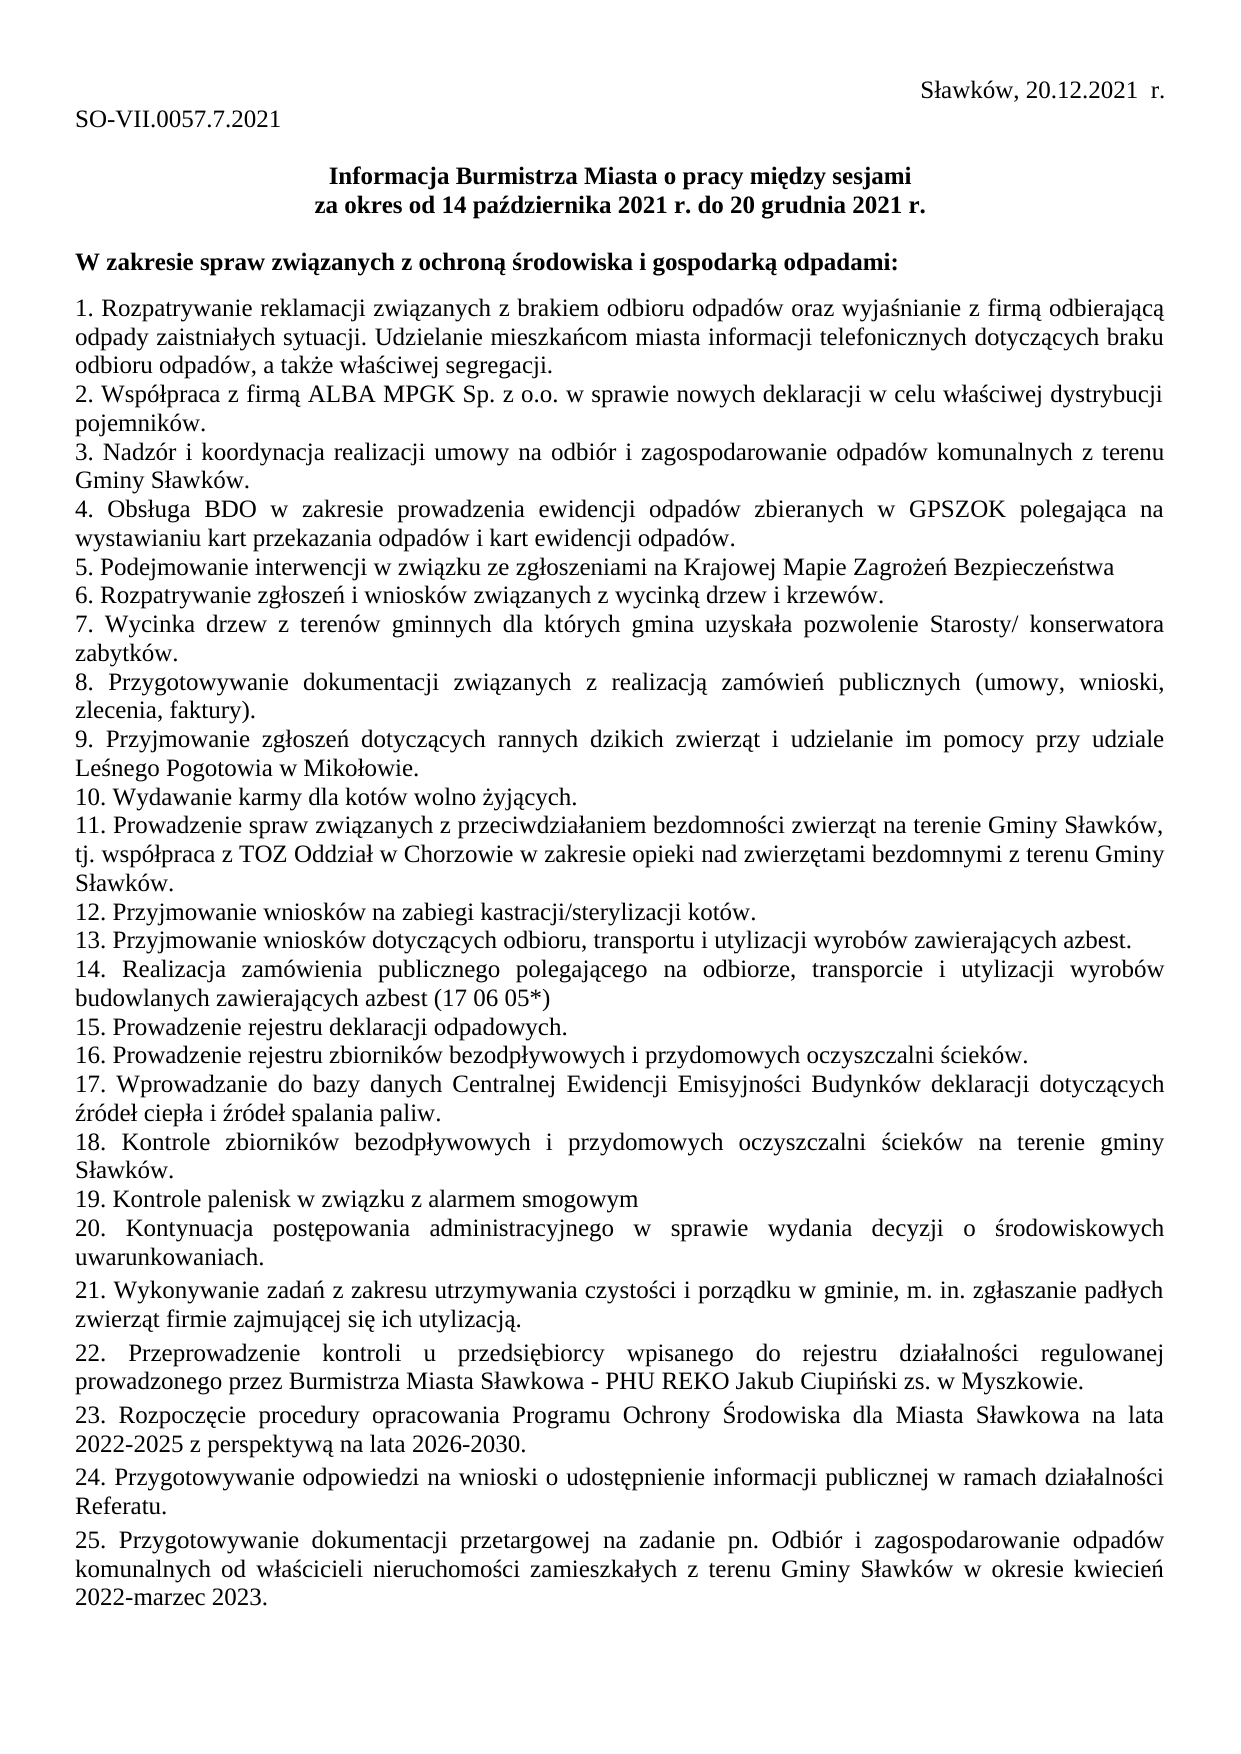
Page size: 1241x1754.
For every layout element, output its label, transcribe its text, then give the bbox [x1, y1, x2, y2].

text 9. Przyjmowanie zgłoszeń dotyczących rannych dzikich zwierząt i udzielanie im pomocy przy udziale Leśnego Pogotowia w Mikołowie. [75, 724, 1165, 782]
text 22. Przeprowadzenie kontroli u przedsiębiorcy wpisanego do rejestru działalności regulowanej prowadzonego przez Burmistrza Miasta Sławkowa - PHU REKO Jakub Ciupiński zs. w Myszkowie. [75, 1338, 1165, 1395]
text 21. Wykonywanie zadań z zakresu utrzymywania czystości i porządku w gminie, m. in. zgłaszanie padłych zwierząt firmie zajmującej się ich utylizacją. [75, 1275, 1165, 1333]
text za okres od 14 października 2021 r. do 20 grudnia 2021 r. [75, 190, 1165, 219]
text 3. Nadzór i koordynacja realizacji umowy na odbiór i zagospodarowanie odpadów komunalnych z terenu Gminy Sławków. [75, 437, 1165, 494]
text Informacja Burmistrza Miasta o pracy między sesjami [75, 161, 1165, 190]
text SO-VII.0057.7.2021 [75, 104, 1165, 132]
text 11. Prowadzenie spraw związanych z przeciwdziałaniem bezdomności zwierząt na terenie Gminy Sławków, tj. współpraca z TOZ Oddział w Chorzowie w zakresie opieki nad zwierzętami bezdomnymi z terenu Gminy Sławków. [75, 810, 1165, 897]
text 7. Wycinka drzew z terenów gminnych dla których gmina uzyskała pozwolenie Starosty/ konserwatora zabytków. [75, 609, 1165, 667]
text 19. Kontrole palenisk w związku z alarmem smogowym [75, 1184, 1165, 1213]
text 15. Prowadzenie rejestru deklaracji odpadowych. [75, 1012, 1165, 1040]
text 5. Podejmowanie interwencji w związku ze zgłoszeniami na Krajowej Mapie Zagrożeń Bezpieczeństwa [75, 552, 1165, 580]
text 2. Współpraca z firmą ALBA MPGK Sp. z o.o. w sprawie nowych deklaracji w celu właściwej dystrybucji pojemników. [75, 379, 1165, 437]
text 16. Prowadzenie rejestru zbiorników bezodpływowych i przydomowych oczyszczalni ścieków. [75, 1040, 1165, 1069]
text 4. Obsługa BDO w zakresie prowadzenia ewidencji odpadów zbieranych w GPSZOK polegająca na wystawianiu kart przekazania odpadów i kart ewidencji odpadów. [75, 494, 1165, 552]
text W zakresie spraw związanych z ochroną środowiska i gospodarką odpadami: [75, 247, 1165, 276]
text Sławków, 20.12.2021 r. [75, 75, 1165, 104]
text 1. Rozpatrywanie reklamacji związanych z brakiem odbioru odpadów oraz wyjaśnianie z firmą odbierającą odpady zaistniałych sytuacji. Udzielanie mieszkańcom miasta informacji telefonicznych dotyczących braku odbioru odpadów, a także właściwej segregacji. [75, 293, 1165, 379]
text 12. Przyjmowanie wniosków na zabiegi kastracji/sterylizacji kotów. [75, 897, 1165, 925]
text 20. Kontynuacja postępowania administracyjnego w sprawie wydania decyzji o środowiskowych uwarunkowaniach. [75, 1213, 1165, 1270]
text 23. Rozpoczęcie procedury opracowania Programu Ochrony Środowiska dla Miasta Sławkowa na lata 2022-2025 z perspektywą na lata 2026-2030. [75, 1400, 1165, 1458]
text 18. Kontrole zbiorników bezodpływowych i przydomowych oczyszczalni ścieków na terenie gminy Sławków. [75, 1127, 1165, 1184]
text 6. Rozpatrywanie zgłoszeń i wniosków związanych z wycinką drzew i krzewów. [75, 580, 1165, 609]
text 24. Przygotowywanie odpowiedzi na wnioski o udostępnienie informacji publicznej w ramach działalności Referatu. [75, 1462, 1165, 1520]
text 13. Przyjmowanie wniosków dotyczących odbioru, transportu i utylizacji wyrobów zawierających azbest. [75, 925, 1165, 954]
text 25. Przygotowywanie dokumentacji przetargowej na zadanie pn. Odbiór i zagospodarowanie odpadów komunalnych od właścicieli nieruchomości zamieszkałych z terenu Gminy Sławków w okresie kwiecień 2022-marzec 2023. [75, 1525, 1165, 1611]
text 17. Wprowadzanie do bazy danych Centralnej Ewidencji Emisyjności Budynków deklaracji dotyczących źródeł ciepła i źródeł spalania paliw. [75, 1069, 1165, 1127]
text 8. Przygotowywanie dokumentacji związanych z realizacją zamówień publicznych (umowy, wnioski, zlecenia, faktury). [75, 667, 1165, 724]
text 14. Realizacja zamówienia publicznego polegającego na odbiorze, transporcie i utylizacji wyrobów budowlanych zawierających azbest (17 06 05*) [75, 954, 1165, 1012]
text 10. Wydawanie karmy dla kotów wolno żyjących. [75, 782, 1165, 810]
